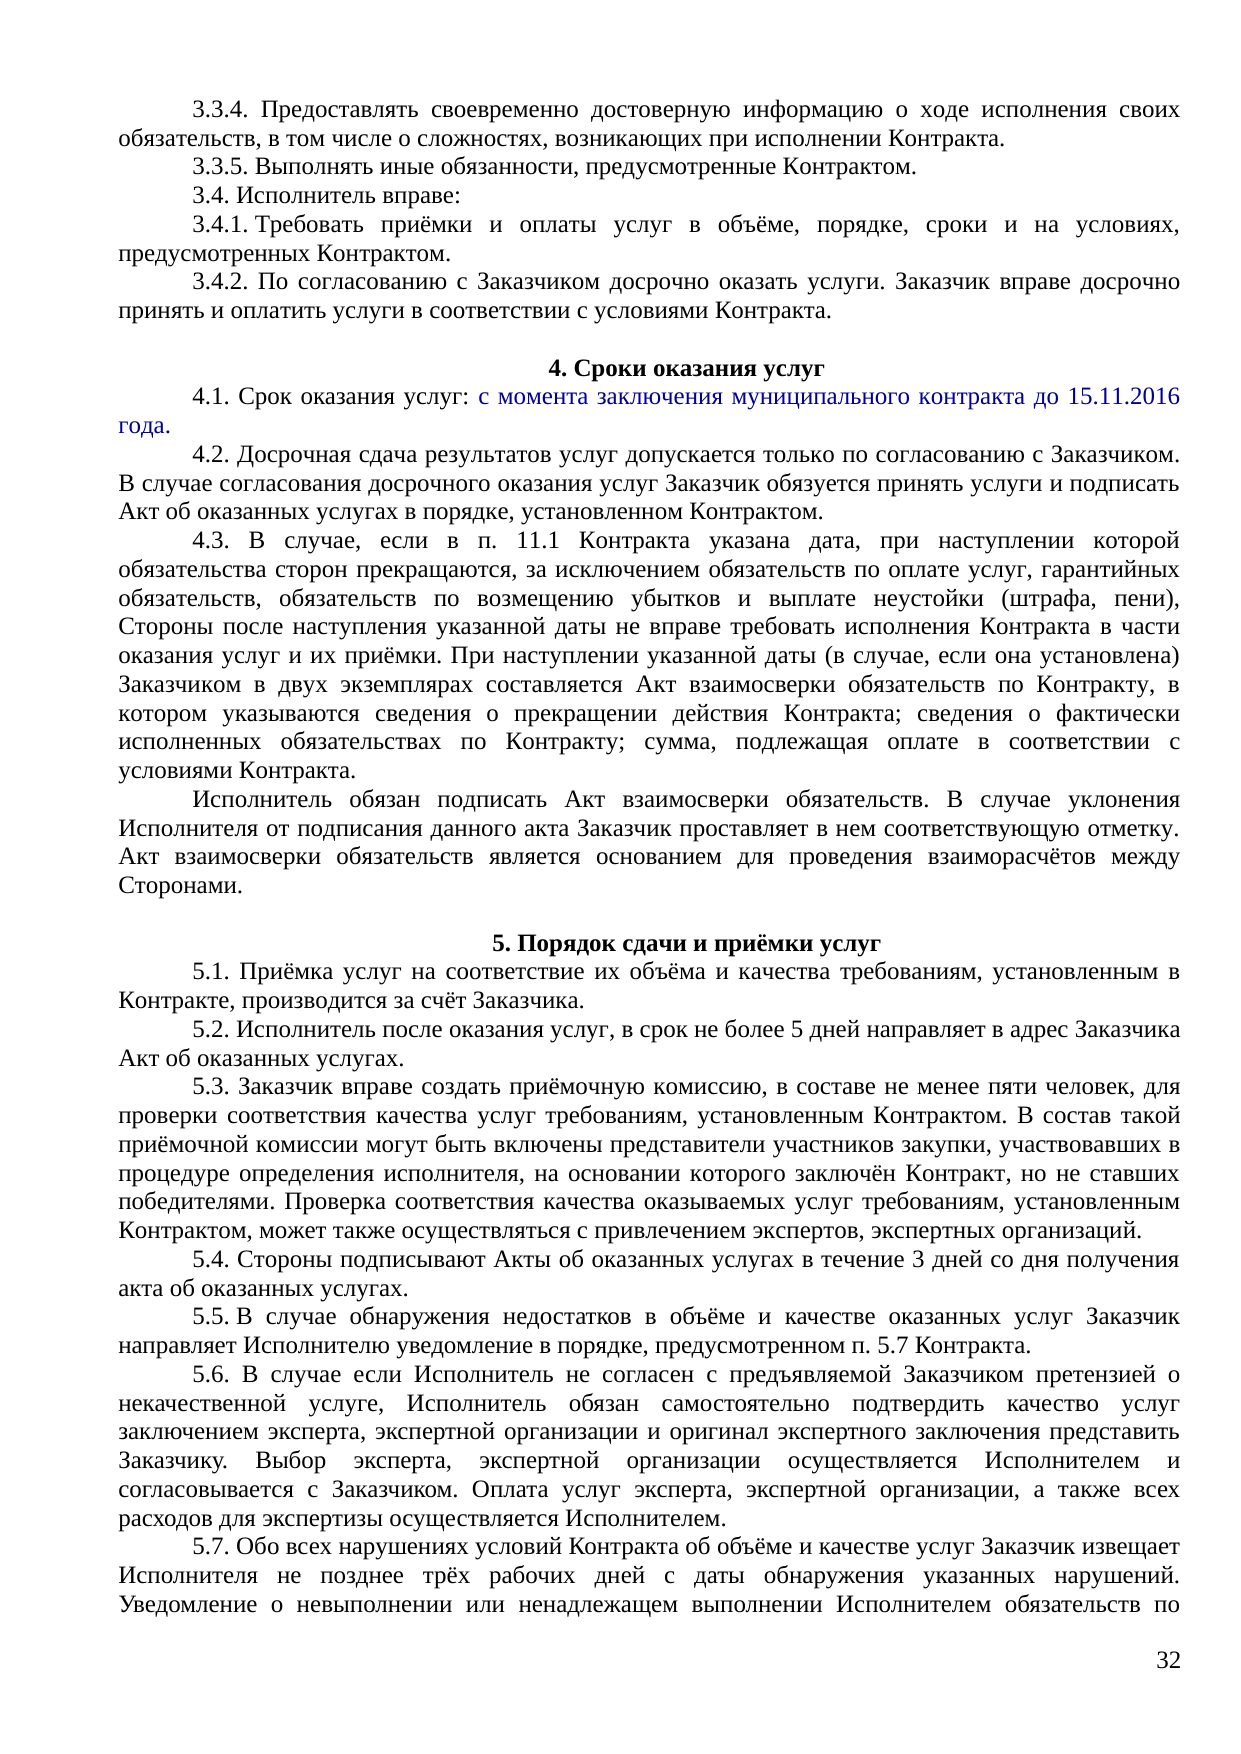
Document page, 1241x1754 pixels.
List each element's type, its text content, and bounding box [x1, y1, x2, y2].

text 3.3.5. Выполнять иные обязанности, предусмотренные Контрактом. [118, 151, 1181, 180]
text 5.2. Исполнитель после оказания услуг, в срок не более 5 дней направляет в адрес Заказчика Акт об оказанных услугах. [118, 1014, 1181, 1071]
text 5.3. Заказчик вправе создать приёмочную комиссию, в составе не менее пяти человек, для проверки соответствия качества услуг требованиям, установленным Контрактом. В состав такой приёмочной комиссии могут быть включены представители участников закупки, участвовавших в процедуре определения исполнителя, на основании которого заключён Контракт, но не ставших победителями. Проверка соответствия качества оказываемых услуг требованиям, установленным Контрактом, может также осуществляться с привлечением экспертов, экспертных организаций. [118, 1071, 1181, 1244]
text 5.6. В случае если Исполнитель не согласен с предъявляемой Заказчиком претензией о некачественной услуге, Исполнитель обязан самостоятельно подтвердить качество услуг заключением эксперта, экспертной организации и оригинал экспертного заключения представить Заказчику. Выбор эксперта, экспертной организации осуществляется Исполнителем и согласовывается с Заказчиком. Оплата услуг эксперта, экспертной организации, а также всех расходов для экспертизы осуществляется Исполнителем. [118, 1359, 1181, 1531]
text 4.1. Срок оказания услуг: с момента заключения муниципального контракта до 15.11.2016 года. [118, 381, 1181, 439]
text 3.3.4. Предоставлять своевременно достоверную информацию о ходе исполнения своих обязательств, в том числе о сложностях, возникающих при исполнении Контракта. [118, 94, 1181, 151]
text 4.3. В случае, если в п. 11.1 Контракта указана дата, при наступлении которой обязательства сторон прекращаются, за исключением обязательств по оплате услуг, гарантийных обязательств, обязательств по возмещению убытков и выплате неустойки (штрафа, пени), Стороны после наступления указанной даты не вправе требовать исполнения Контракта в части оказания услуг и их приёмки. При наступлении указанной даты (в случае, если она установлена) Заказчиком в двух экземплярах составляется Акт взаимосверки обязательств по Контракту, в котором указываются сведения о прекращении действия Контракта; сведения о фактически исполненных обязательствах по Контракту; сумма, подлежащая оплате в соответствии с условиями Контракта. [118, 525, 1181, 784]
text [118, 1531, 1181, 1618]
text 3.4. Исполнитель вправе: [118, 180, 1181, 209]
text Исполнитель обязан подписать Акт взаимосверки обязательств. В случае уклонения Исполнителя от подписания данного акта Заказчик проставляет в нем соответствующую отметку. Акт взаимосверки обязательств является основанием для проведения взаиморасчётов между Сторонами. [118, 784, 1181, 899]
text 5. Порядок сдачи и приёмки услуг [118, 928, 1181, 956]
text 4.2. Досрочная сдача результатов услуг допускается только по согласованию с Заказчиком. В случае согласования досрочного оказания услуг Заказчик обязуется принять услуги и подписать Акт об оказанных услугах в порядке, установленном Контрактом. [118, 439, 1181, 525]
text 3.4.2. По согласованию с Заказчиком досрочно оказать услуги. Заказчик вправе досрочно принять и оплатить услуги в соответствии с условиями Контракта. [118, 266, 1181, 324]
text 3.4.1. Требовать приёмки и оплаты услуг в объёме, порядке, сроки и на условиях, предусмотренных Контрактом. [118, 209, 1181, 266]
text 4. Сроки оказания услуг [118, 353, 1181, 381]
text 5.5. В случае обнаружения недостатков в объёме и качестве оказанных услуг Заказчик направляет Исполнителю уведомление в порядке, предусмотренном п. 5.7 Контракта. [118, 1301, 1181, 1359]
text 5.4. Стороны подписывают Акты об оказанных услугах в течение 3 дней со дня получения акта об оказанных услугах. [118, 1244, 1181, 1301]
text 5.1. Приёмка услуг на соответствие их объёма и качества требованиям, установленным в Контракте, производится за счёт Заказчика. [118, 956, 1181, 1014]
